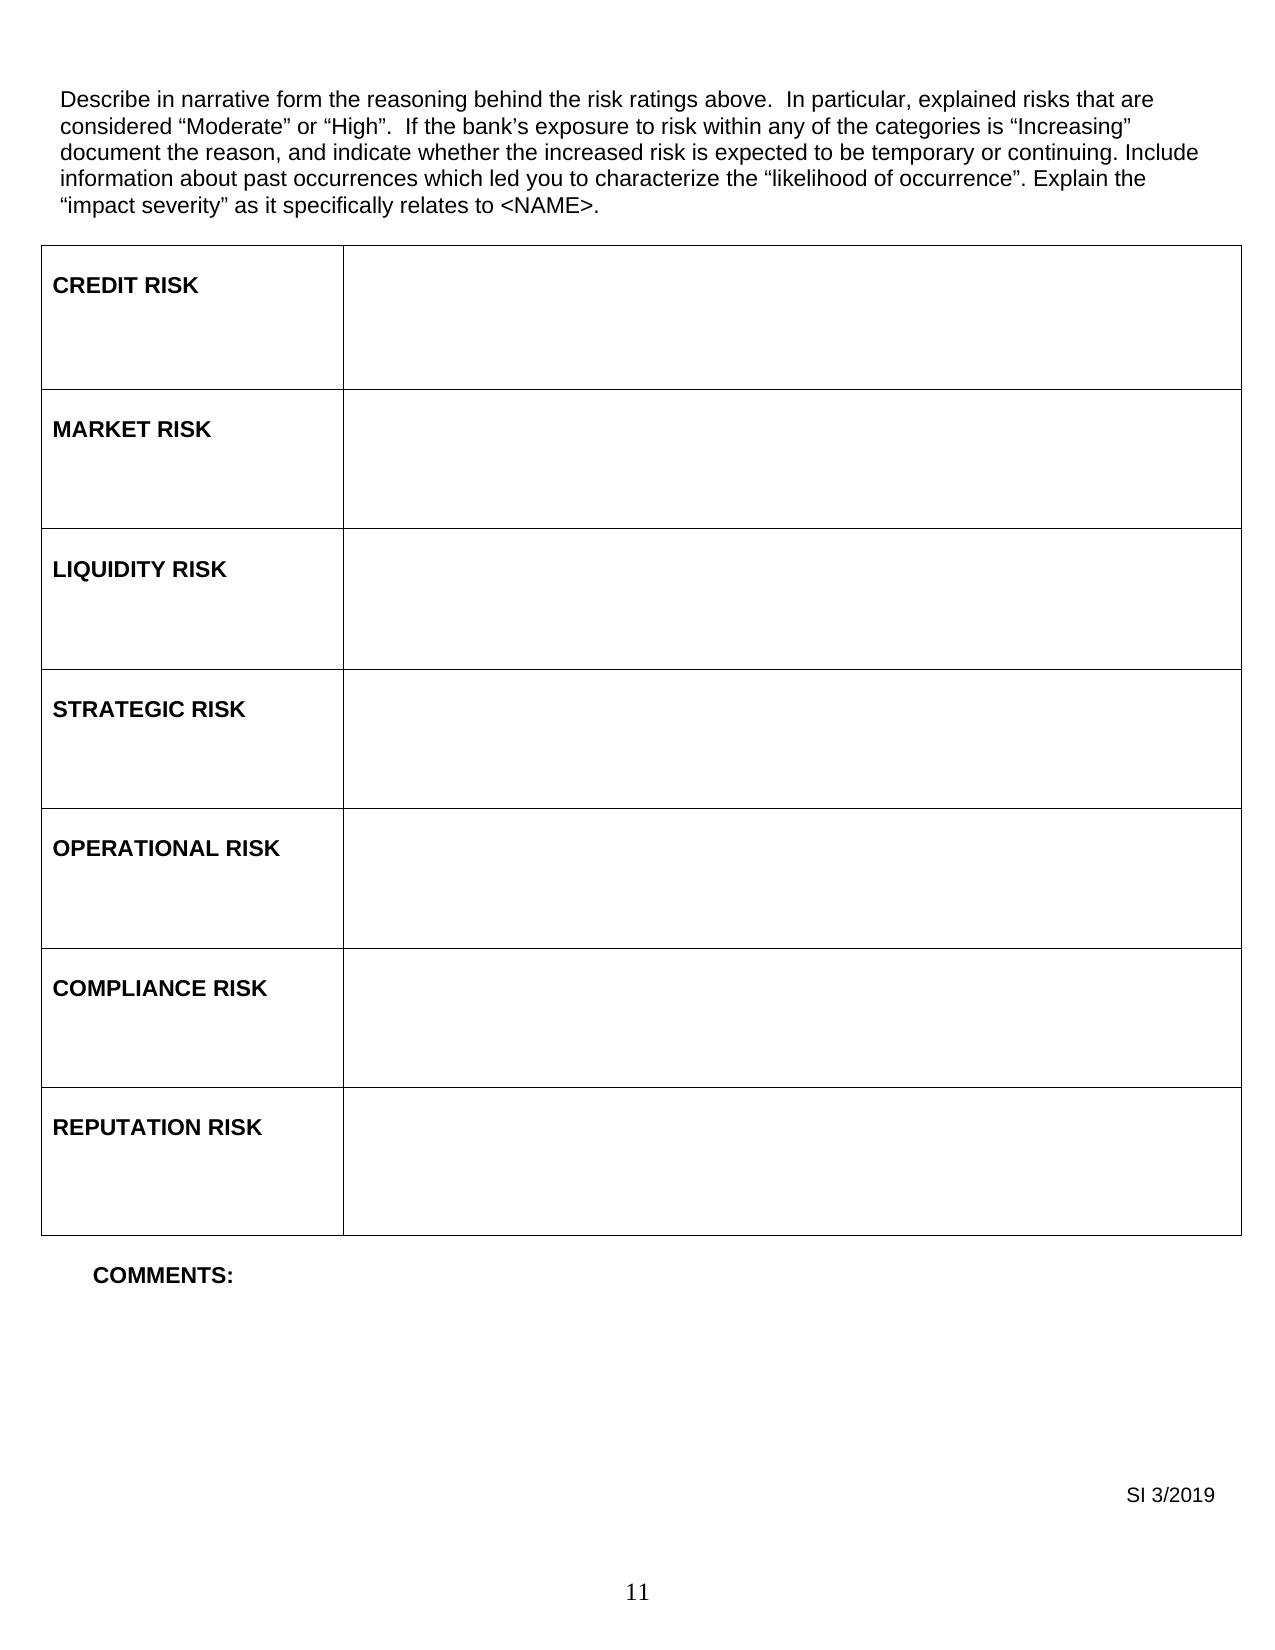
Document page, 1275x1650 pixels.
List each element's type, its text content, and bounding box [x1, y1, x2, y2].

table_header [344, 246, 1241, 389]
table_cell OPERATIONAL RISK [42, 809, 343, 948]
text Describe in narrative form the reasoning behind the risk ratings above. In particular, explained risks that are considered “Moderate” or “High”. If the bank’s exposure to risk within any of the categories is “Increasing” document the reason, and indicate whether the increased risk is expected to be temporary or continuing. Include information about past occurrences which led you to characterize the “likelihood of occurrence”. Explain the “impact severity” as it specifically relates to <NAME>. [60, 86, 1222, 218]
text SI 3/2019 [60, 1482, 1215, 1506]
table_cell [344, 809, 1241, 948]
table_cell [344, 949, 1241, 1087]
text COMMENTS: [79, 1262, 1215, 1288]
table_cell [344, 529, 1241, 669]
table_cell [344, 670, 1241, 807]
table_cell [344, 1088, 1241, 1235]
table_cell MARKET RISK [42, 390, 343, 528]
table_cell [344, 390, 1241, 528]
table_cell STRATEGIC RISK [42, 670, 343, 807]
table_header CREDIT RISK [42, 246, 343, 389]
table_cell LIQUIDITY RISK [42, 529, 343, 669]
table_cell COMPLIANCE RISK [42, 949, 343, 1087]
table_cell REPUTATION RISK [42, 1088, 343, 1235]
